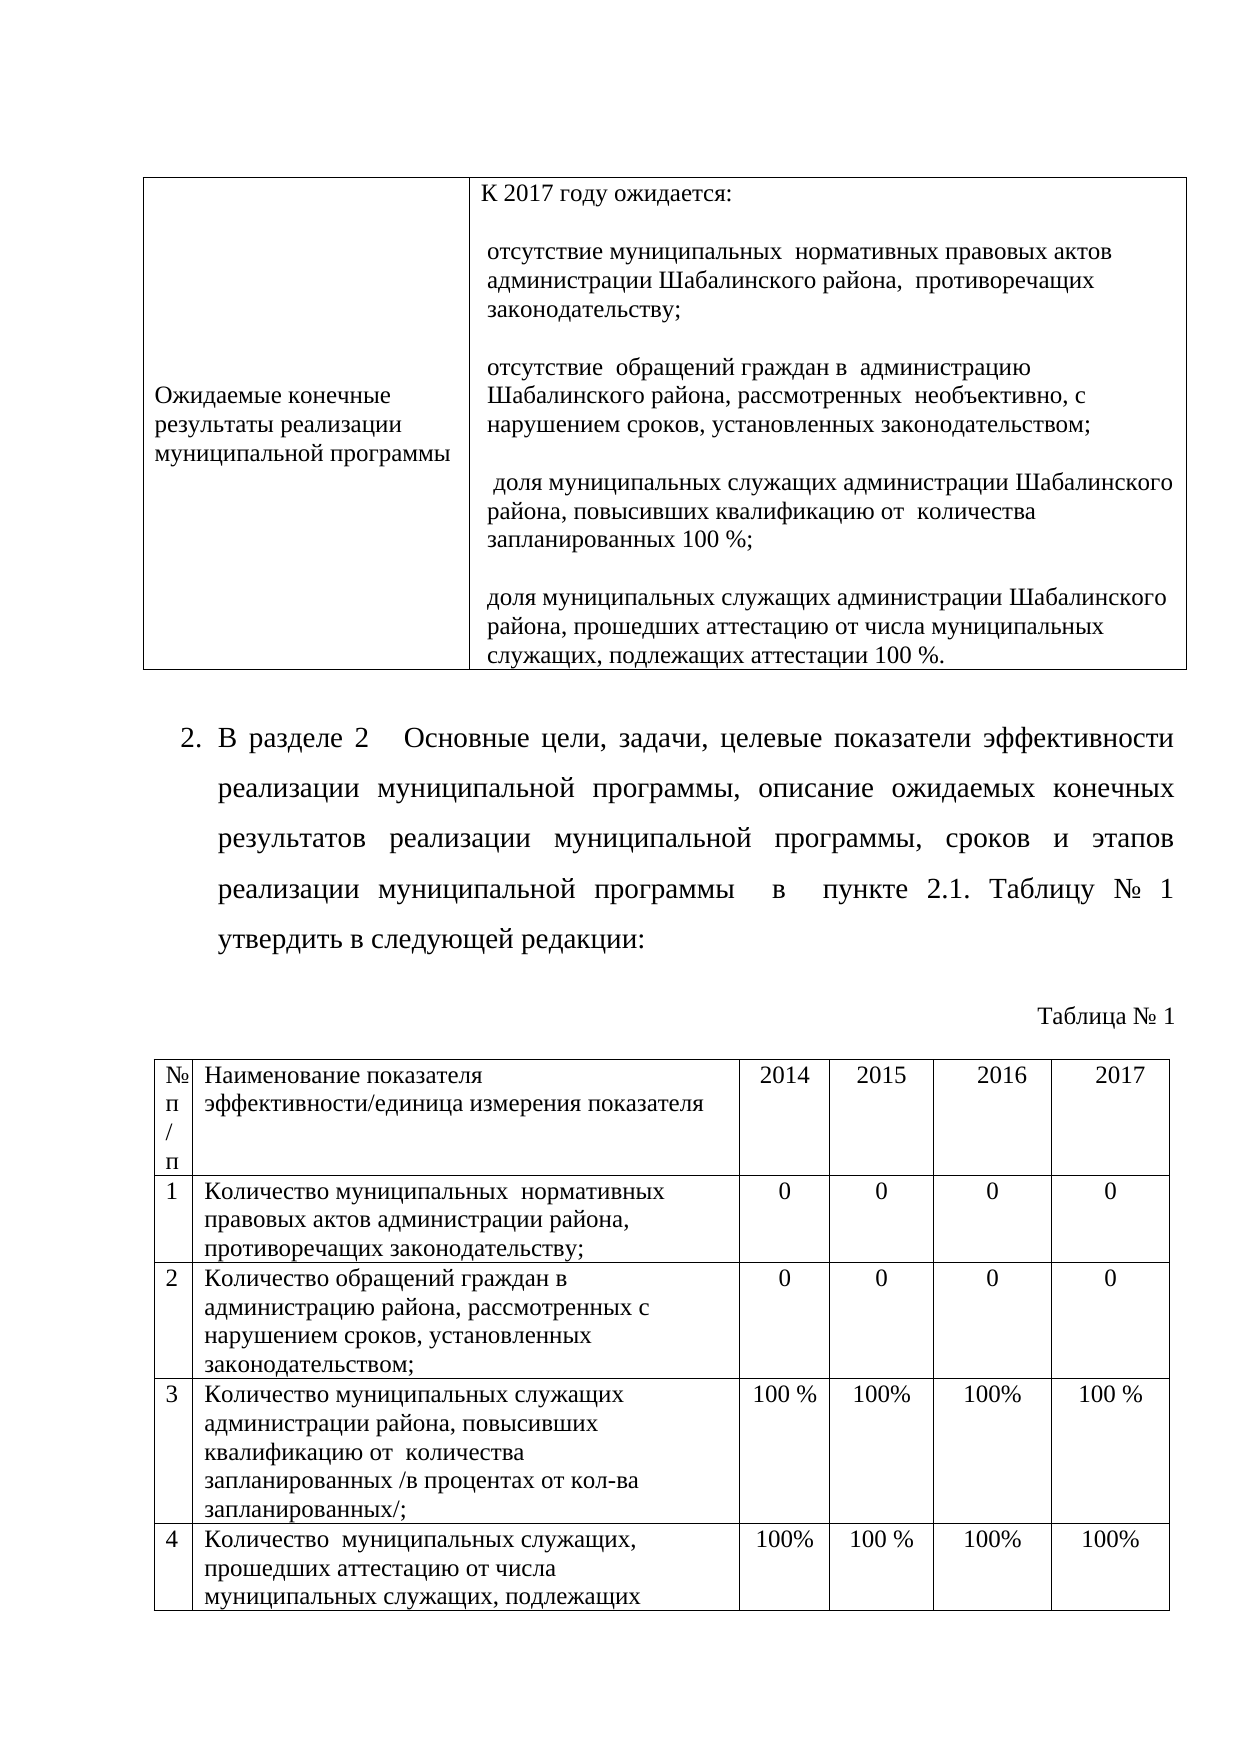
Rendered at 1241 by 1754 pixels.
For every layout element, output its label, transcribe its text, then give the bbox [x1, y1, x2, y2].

table_cell 100 % [740, 1379, 829, 1523]
table_cell 100% [934, 1379, 1051, 1523]
table_cell Количество обращений граждан в администрацию района, рассмотренных с нарушением сроков, установленных законодательством; [193, 1263, 739, 1378]
table_cell 4 [155, 1524, 192, 1610]
table_header Наименование показателя эффективности/единица измерения показателя [193, 1060, 739, 1175]
table_header № п/п [155, 1060, 192, 1175]
table_cell 0 [740, 1263, 829, 1378]
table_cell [193, 1524, 739, 1610]
table_cell 100 % [830, 1524, 933, 1610]
table_cell 0 [830, 1263, 933, 1378]
table_cell Количество муниципальных служащих администрации района, повысивших квалификацию от количества запланированных /в процентах от кол-ва запланированных/; [193, 1379, 739, 1523]
table_cell 100% [830, 1379, 933, 1523]
table_cell 1 [155, 1176, 192, 1262]
text Таблица № 1 [180, 1001, 1175, 1029]
table_cell 0 [1052, 1263, 1169, 1378]
table_cell 0 [934, 1263, 1051, 1378]
table_cell Ожидаемые конечные результаты реализации муниципальной программы [144, 178, 469, 669]
table_cell 100% [934, 1524, 1051, 1610]
table_cell 0 [740, 1176, 829, 1262]
table_cell 100% [740, 1524, 829, 1610]
table_cell 2 [155, 1263, 192, 1378]
table_header 2015 [830, 1060, 933, 1175]
table_cell 3 [155, 1379, 192, 1523]
table_header 2017 [1052, 1060, 1169, 1175]
table_cell 100 % [1052, 1379, 1169, 1523]
table_cell 100% [1052, 1524, 1169, 1610]
table_cell 0 [934, 1176, 1051, 1262]
table_header 2014 [740, 1060, 829, 1175]
table_cell Количество муниципальных нормативных правовых актов администрации района, противоречащих законодательству; [193, 1176, 739, 1262]
table_cell К 2017 году ожидается: отсутствие муниципальных нормативных правовых актов администрации Шабалинского района, противоречащих законодательству; отсутствие обращений граждан в администрацию Шабалинского района, рассмотренных необъективно, с нарушением сроков, установленных законодательством; доля муниципальных служащих администрации Шабалинского района, повысивших квалификацию от количества запланированных 100 %; доля муниципальных служащих администрации Шабалинского района, прошедших аттестацию от числа муниципальных служащих, подлежащих аттестации 100 %. [470, 178, 1186, 669]
table_header 2016 [934, 1060, 1051, 1175]
list В разделе 2 Основные цели, задачи, целевые показатели эффективности реализации муниципальной программы, описание ожидаемых конечных результатов реализации муниципальной программы, сроков и этапов реализации муниципальной программы в пункте 2.1. Таблицу № 1 утвердить в следующей редакции: [180, 720, 1175, 955]
table_cell 0 [1052, 1176, 1169, 1262]
table_cell 0 [830, 1176, 933, 1262]
